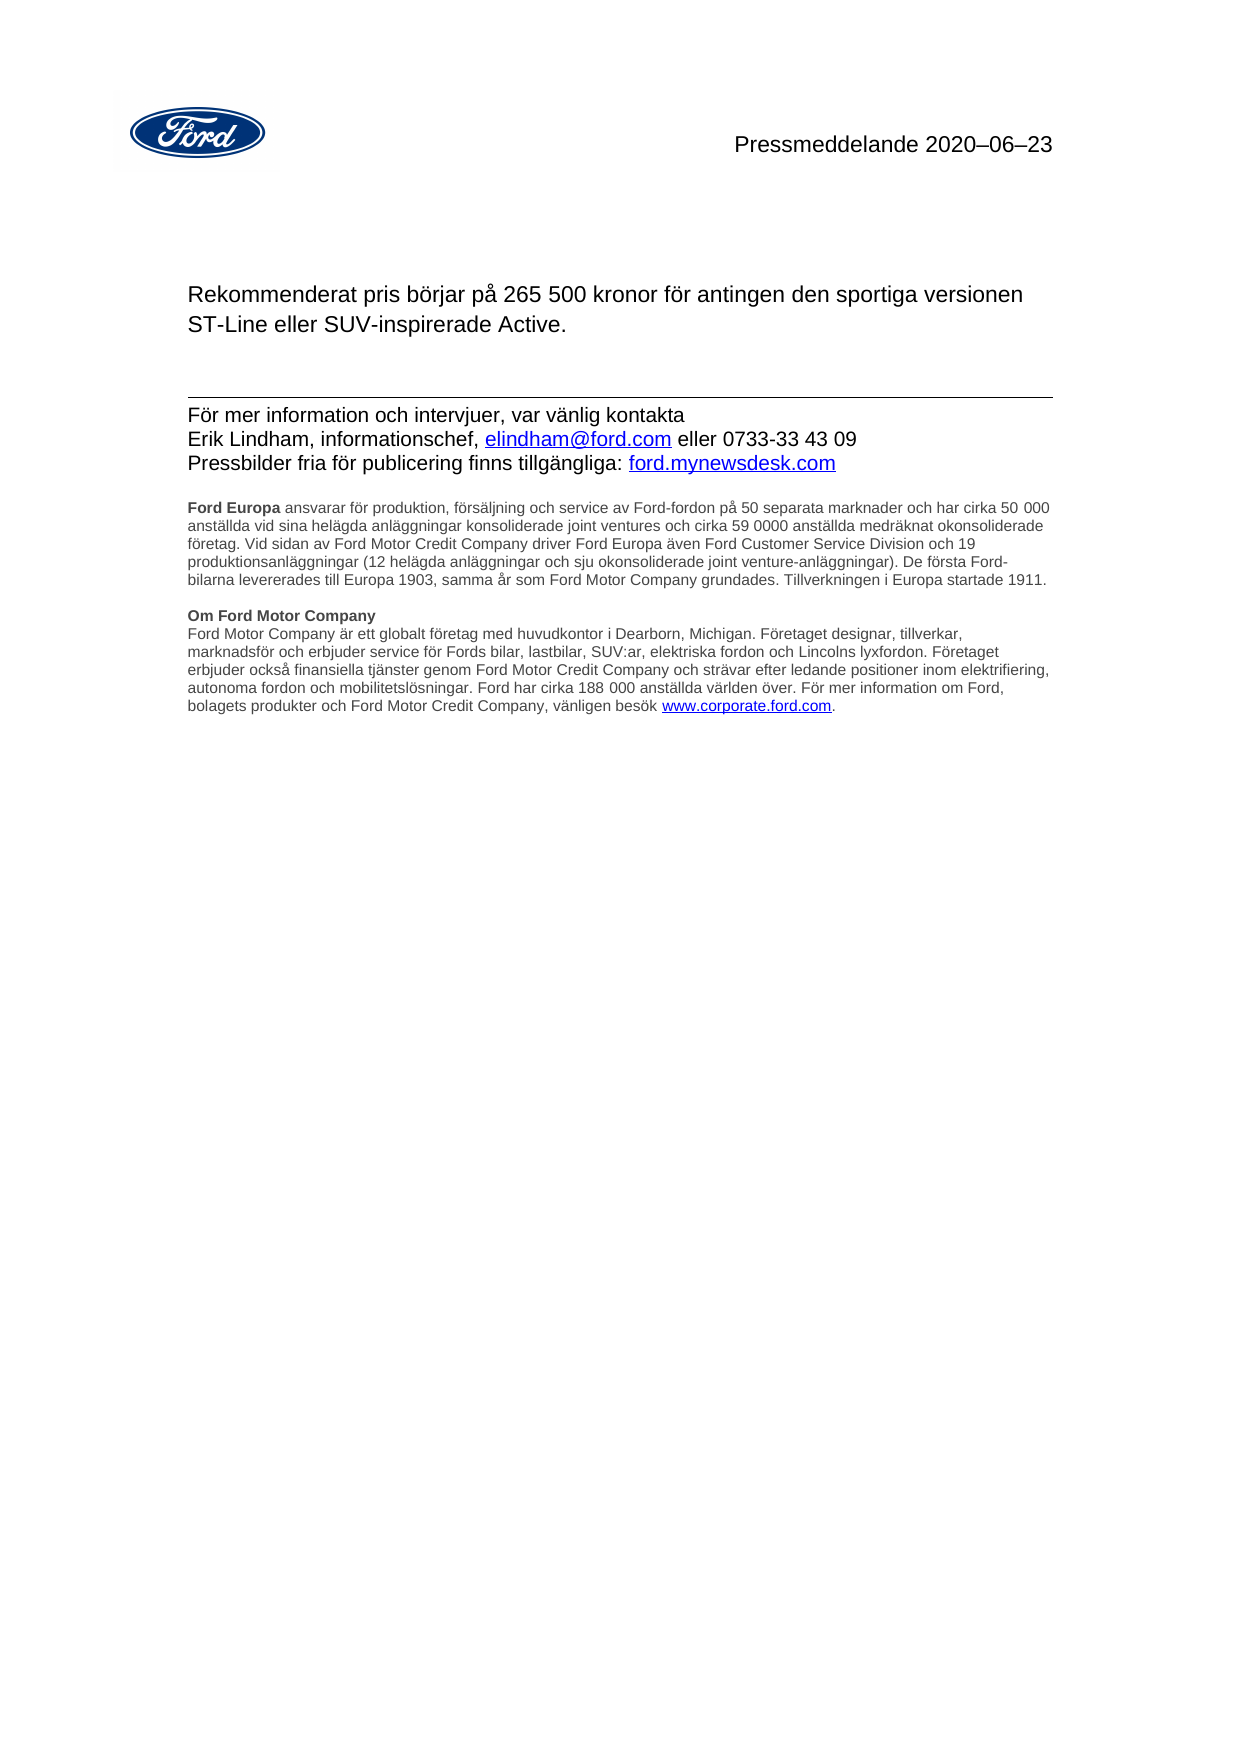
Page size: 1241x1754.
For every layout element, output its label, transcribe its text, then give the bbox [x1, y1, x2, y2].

text Ford Europa ansvarar för produktion, försäljning och service av Ford-fordon på 50 separata marknader och har cirka 50 000 anställda vid sina helägda anläggningar konsoliderade joint ventures och cirka 59 0000 anställda medräknat okonsoliderade företag. Vid sidan av Ford Motor Credit Company driver Ford Europa även Ford Customer Service Division och 19 produktionsanläggningar (12 helägda anläggningar och sju okonsoliderade joint venture-anläggningar). De första Ford-bilarna levererades till Europa 1903, samma år som Ford Motor Company grundades. Tillverkningen i Europa startade 1911. [187, 498, 1053, 588]
text För mer information och intervjuer, var vänlig kontakta [187, 402, 1053, 426]
text Erik Lindham, informationschef, elindham@ford.com eller 0733-33 43 09 [187, 426, 1053, 450]
picture [113, 90, 280, 172]
text Pressbilder fria för publicering finns tillgängliga: ford.mynewsdesk.com [187, 450, 1053, 474]
text Om Ford Motor Company [187, 606, 1053, 624]
text Ford Motor Company är ett globalt företag med huvudkontor i Dearborn, Michigan. Företaget designar, tillverkar, marknadsför och erbjuder service för Fords bilar, lastbilar, SUV:ar, elektriska fordon och Lincolns lyxfordon. Företaget erbjuder också finansiella tjänster genom Ford Motor Credit Company och strävar efter ledande positioner inom elektrifiering, autonoma fordon och mobilitetslösningar. Ford har cirka 188 000 anställda världen över. För mer information om Ford, bolagets produkter och Ford Motor Credit Company, vänligen besök www.corporate.ford.com. [187, 624, 1053, 714]
